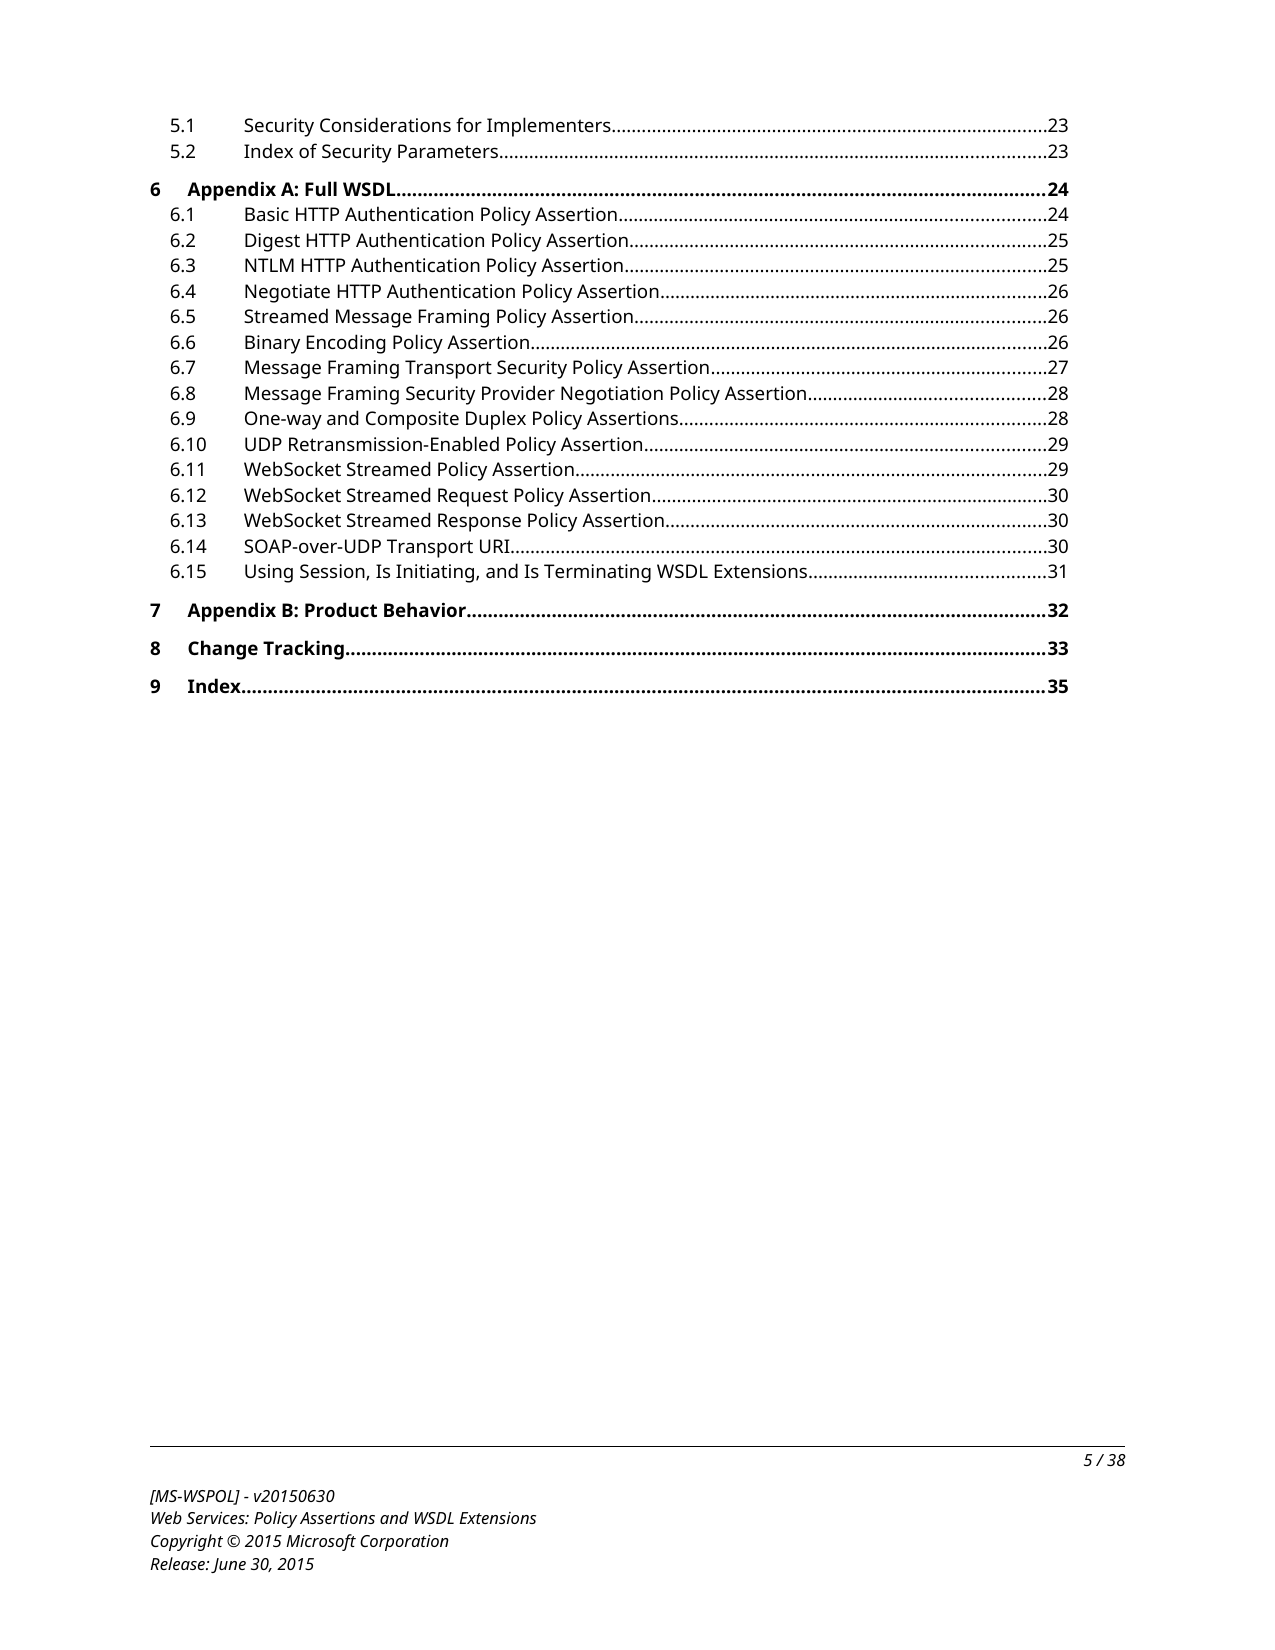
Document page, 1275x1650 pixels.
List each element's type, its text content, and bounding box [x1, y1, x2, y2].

text 6.7 Message Framing Transport Security Policy Assertion 27 [169, 355, 1078, 380]
text 6.8 Message Framing Security Provider Negotiation Policy Assertion 28 [169, 380, 1078, 406]
text 9 Index 35 [150, 673, 1078, 698]
text 6.12 WebSocket Streamed Request Policy Assertion 30 [169, 482, 1078, 508]
text 6.5 Streamed Message Framing Policy Assertion 26 [169, 304, 1078, 329]
text 6.3 NTLM HTTP Authentication Policy Assertion 25 [169, 253, 1078, 278]
text 6.14 SOAP-over-UDP Transport URI 30 [169, 533, 1078, 559]
text 6.6 Binary Encoding Policy Assertion 26 [169, 329, 1078, 355]
text 7 Appendix B: Product Behavior 32 [150, 597, 1078, 622]
text 6.11 WebSocket Streamed Policy Assertion 29 [169, 457, 1078, 482]
text 6.9 One-way and Composite Duplex Policy Assertions 28 [169, 406, 1078, 431]
text 5.2 Index of Security Parameters 23 [169, 138, 1078, 163]
text 8 Change Tracking 33 [150, 635, 1078, 660]
text 6.15 Using Session, Is Initiating, and Is Terminating WSDL Extensions 31 [169, 559, 1078, 584]
text 6.2 Digest HTTP Authentication Policy Assertion 25 [169, 227, 1078, 253]
text 6.4 Negotiate HTTP Authentication Policy Assertion 26 [169, 278, 1078, 304]
text 6.1 Basic HTTP Authentication Policy Assertion 24 [169, 202, 1078, 227]
text 6.10 UDP Retransmission-Enabled Policy Assertion 29 [169, 431, 1078, 457]
text 6 Appendix A: Full WSDL 24 [150, 176, 1078, 202]
text 6.13 WebSocket Streamed Response Policy Assertion 30 [169, 508, 1078, 533]
text 5.1 Security Considerations for Implementers 23 [169, 112, 1078, 138]
